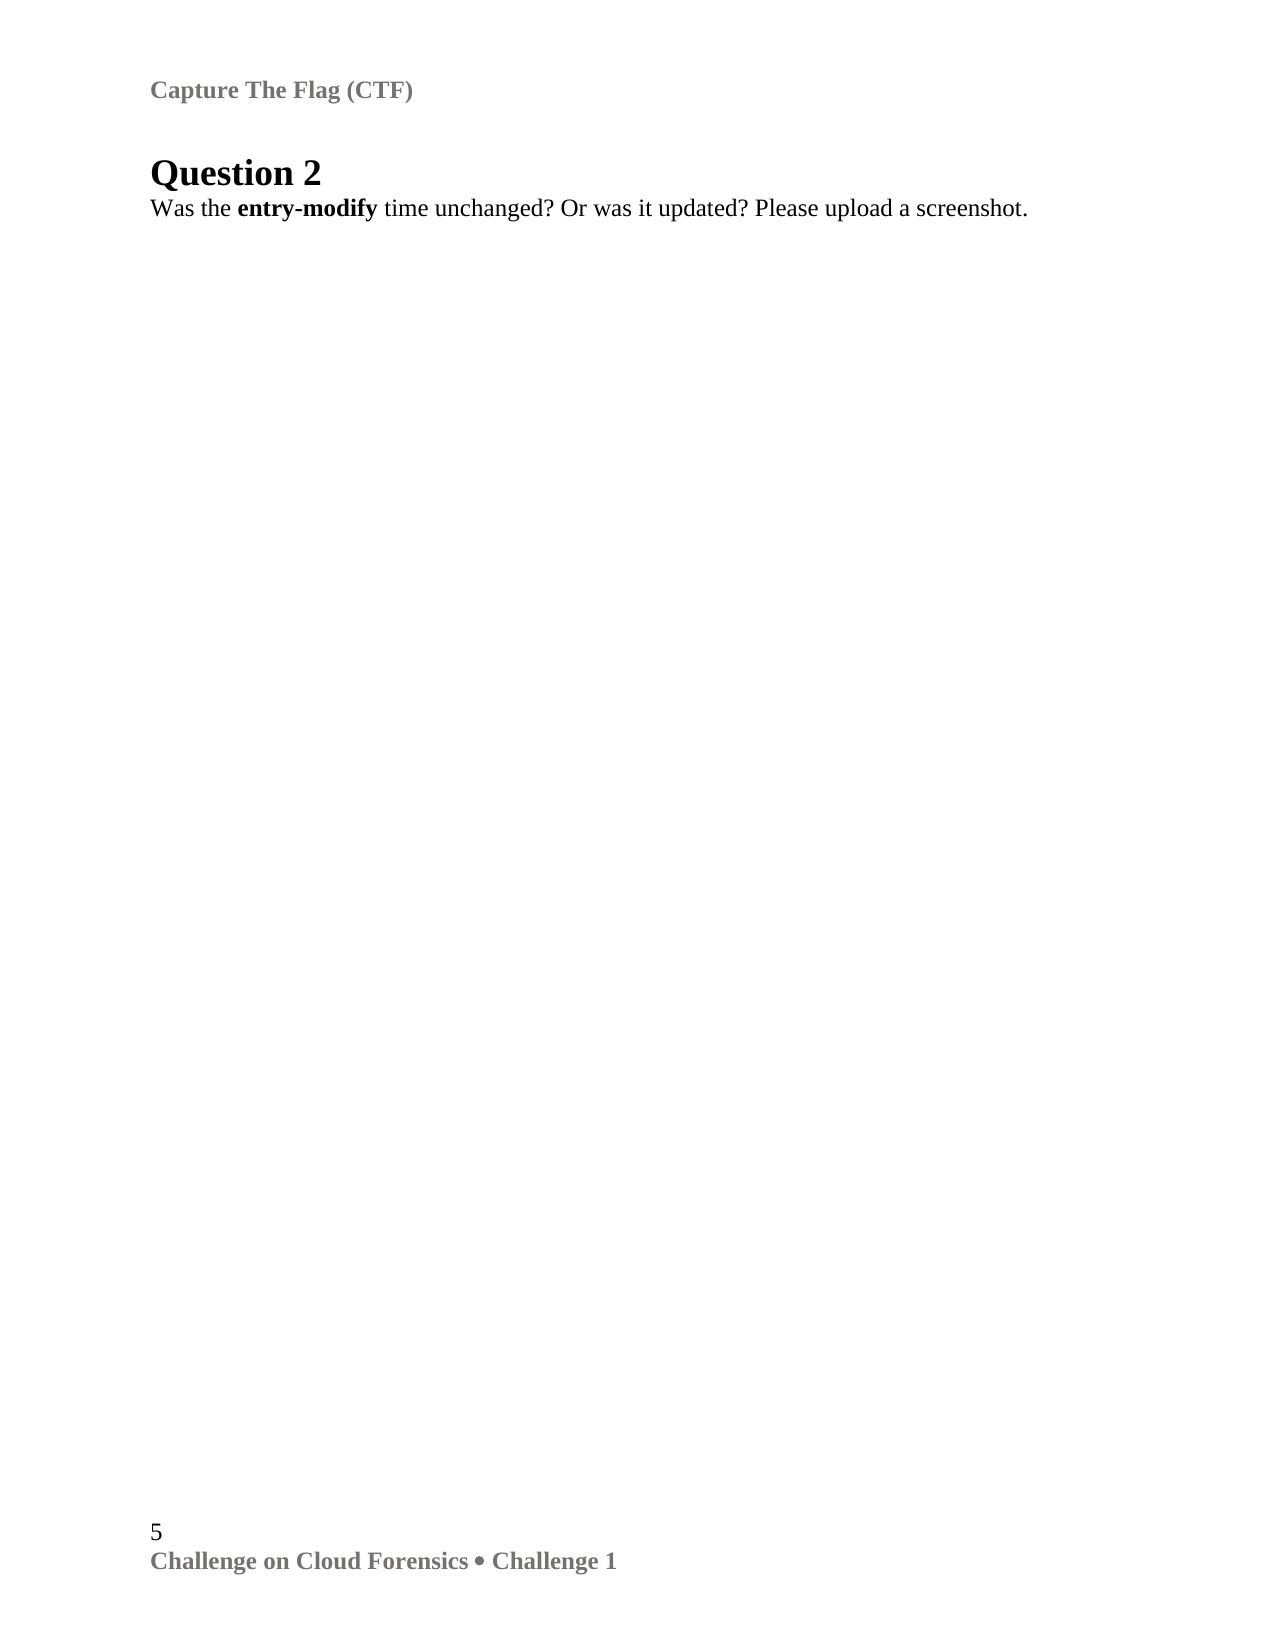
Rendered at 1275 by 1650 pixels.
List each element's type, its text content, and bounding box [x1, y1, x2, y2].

text Question 2 [150, 150, 1125, 193]
text Was the entry-modify time unchanged? Or was it updated? Please upload a screenshot. [150, 193, 1125, 222]
